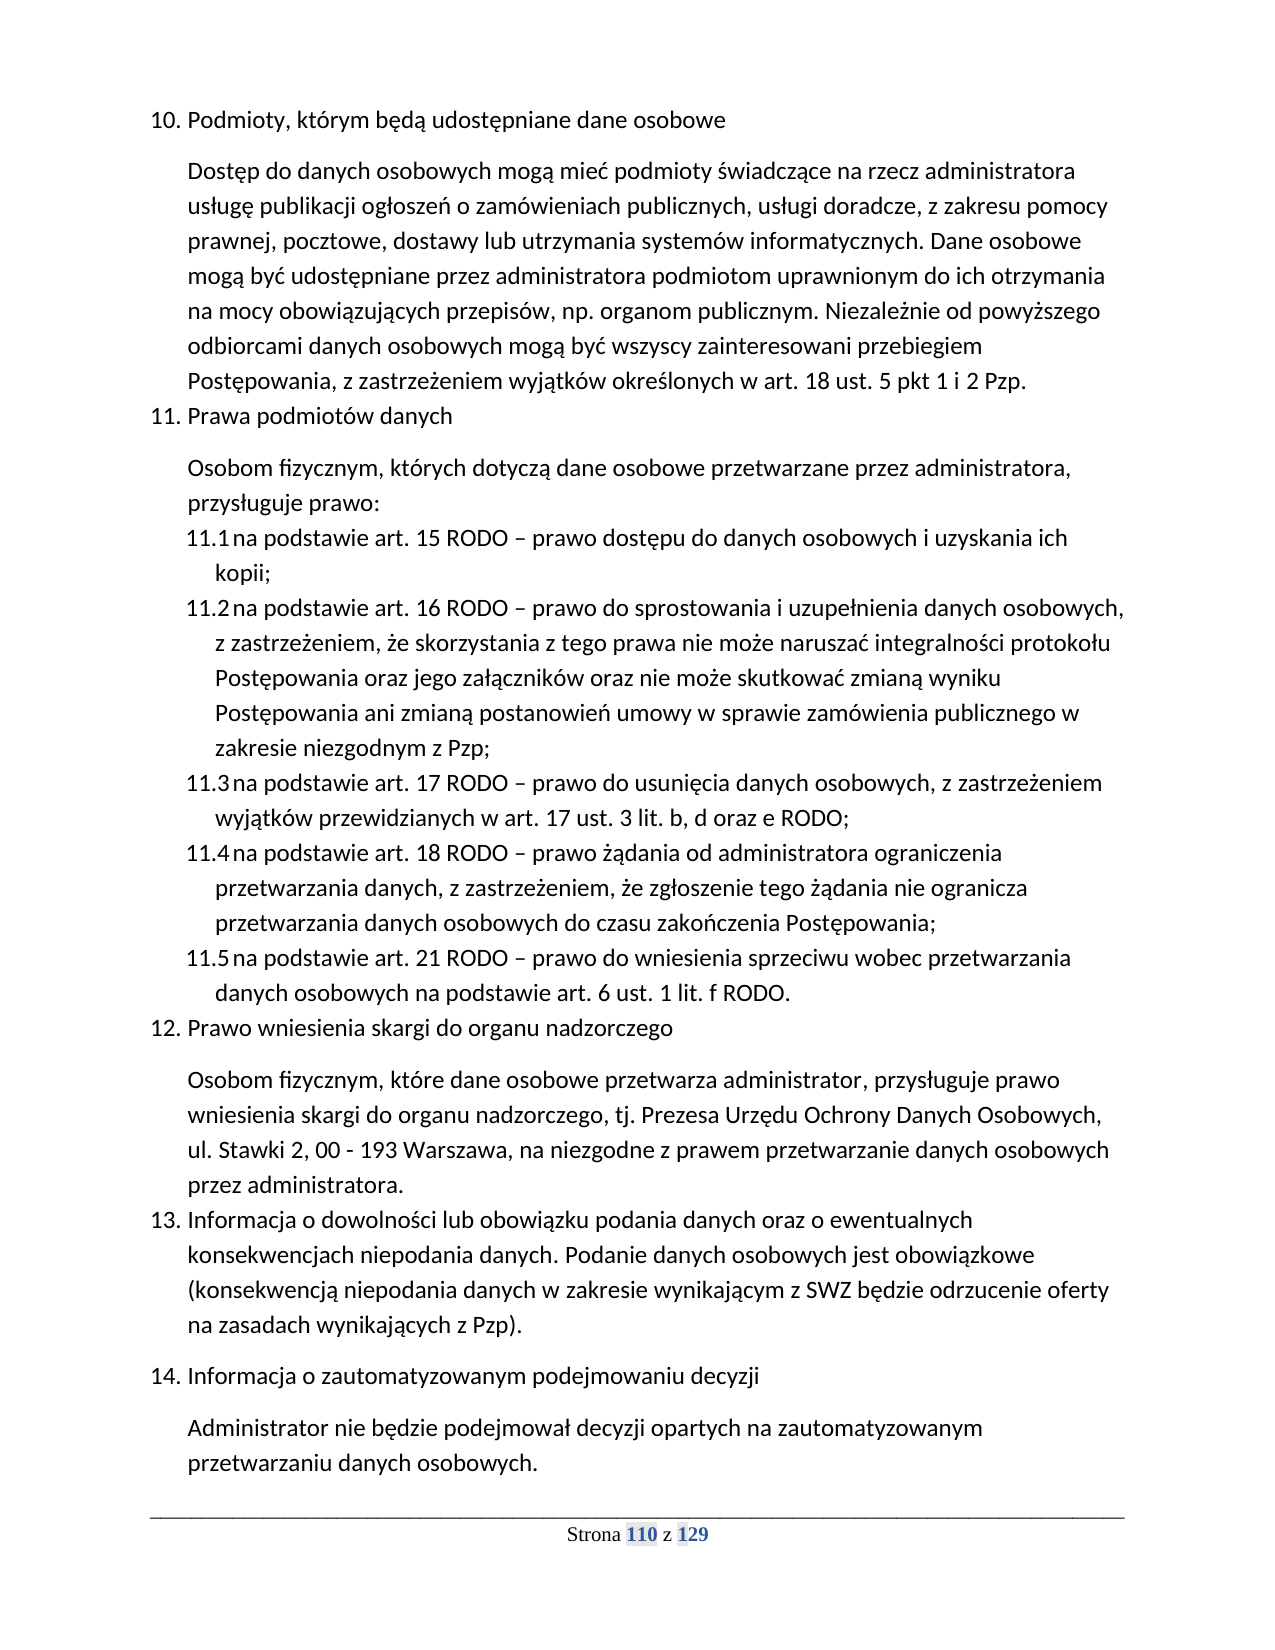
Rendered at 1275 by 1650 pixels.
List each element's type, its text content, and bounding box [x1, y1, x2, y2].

list Podmioty, którym będą udostępniane dane osobowe [150, 104, 1125, 134]
list Informacja o zautomatyzowanym podejmowaniu decyzji [150, 1360, 1125, 1391]
text Dostęp do danych osobowych mogą mieć podmioty świadczące na rzecz administratora usługę publikacji ogłoszeń o zamówieniach publicznych, usługi doradcze, z zakresu pomocy prawnej, pocztowe, dostawy lub utrzymania systemów informatycznych. Dane osobowe mogą być udostępniane przez administratora podmiotom uprawnionym do ich otrzymania na mocy obowiązujących przepisów, np. organom publicznym. Niezależnie od powyższego odbiorcami danych osobowych mogą być wszyscy zainteresowani przebiegiem Postępowania, z zastrzeżeniem wyjątków określonych w art. 18 ust. 5 pkt 1 i 2 Pzp. [187, 155, 1125, 396]
list na podstawie art. 21 RODO – prawo do wniesienia sprzeciwu wobec przetwarzania danych osobowych na podstawie art. 6 ust. 1 lit. f RODO. [185, 942, 1125, 1008]
list Prawo wniesienia skargi do organu nadzorczego [150, 1012, 1125, 1043]
text Osobom fizycznym, które dane osobowe przetwarza administrator, przysługuje prawo wniesienia skargi do organu nadzorczego, tj. Prezesa Urzędu Ochrony Danych Osobowych, ul. Stawki 2, 00 - 193 Warszawa, na niezgodne z prawem przetwarzanie danych osobowych przez administratora. [187, 1064, 1125, 1199]
text Administrator nie będzie podejmował decyzji opartych na zautomatyzowanym przetwarzaniu danych osobowych. [187, 1412, 1125, 1478]
list na podstawie art. 17 RODO – prawo do usunięcia danych osobowych, z zastrzeżeniem wyjątków przewidzianych w art. 17 ust. 3 lit. b, d oraz e RODO; [185, 767, 1125, 833]
list na podstawie art. 16 RODO – prawo do sprostowania i uzupełnienia danych osobowych, z zastrzeżeniem, że skorzystania z tego prawa nie może naruszać integralności protokołu Postępowania oraz jego załączników oraz nie może skutkować zmianą wyniku Postępowania ani zmianą postanowień umowy w sprawie zamówienia publicznego w zakresie niezgodnym z Pzp; [185, 592, 1125, 763]
list Prawa podmiotów danych [150, 400, 1125, 431]
text Osobom fizycznym, których dotyczą dane osobowe przetwarzane przez administratora, przysługuje prawo: [187, 452, 1125, 518]
list Informacja o dowolności lub obowiązku podania danych oraz o ewentualnych konsekwencjach niepodania danych. Podanie danych osobowych jest obowiązkowe (konsekwencją niepodania danych w zakresie wynikającym z SWZ będzie odrzucenie oferty na zasadach wynikających z Pzp). [150, 1204, 1125, 1339]
list na podstawie art. 18 RODO – prawo żądania od administratora ograniczenia przetwarzania danych, z zastrzeżeniem, że zgłoszenie tego żądania nie ogranicza przetwarzania danych osobowych do czasu zakończenia Postępowania; [185, 837, 1125, 938]
list na podstawie art. 15 RODO – prawo dostępu do danych osobowych i uzyskania ich kopii; [185, 522, 1125, 588]
